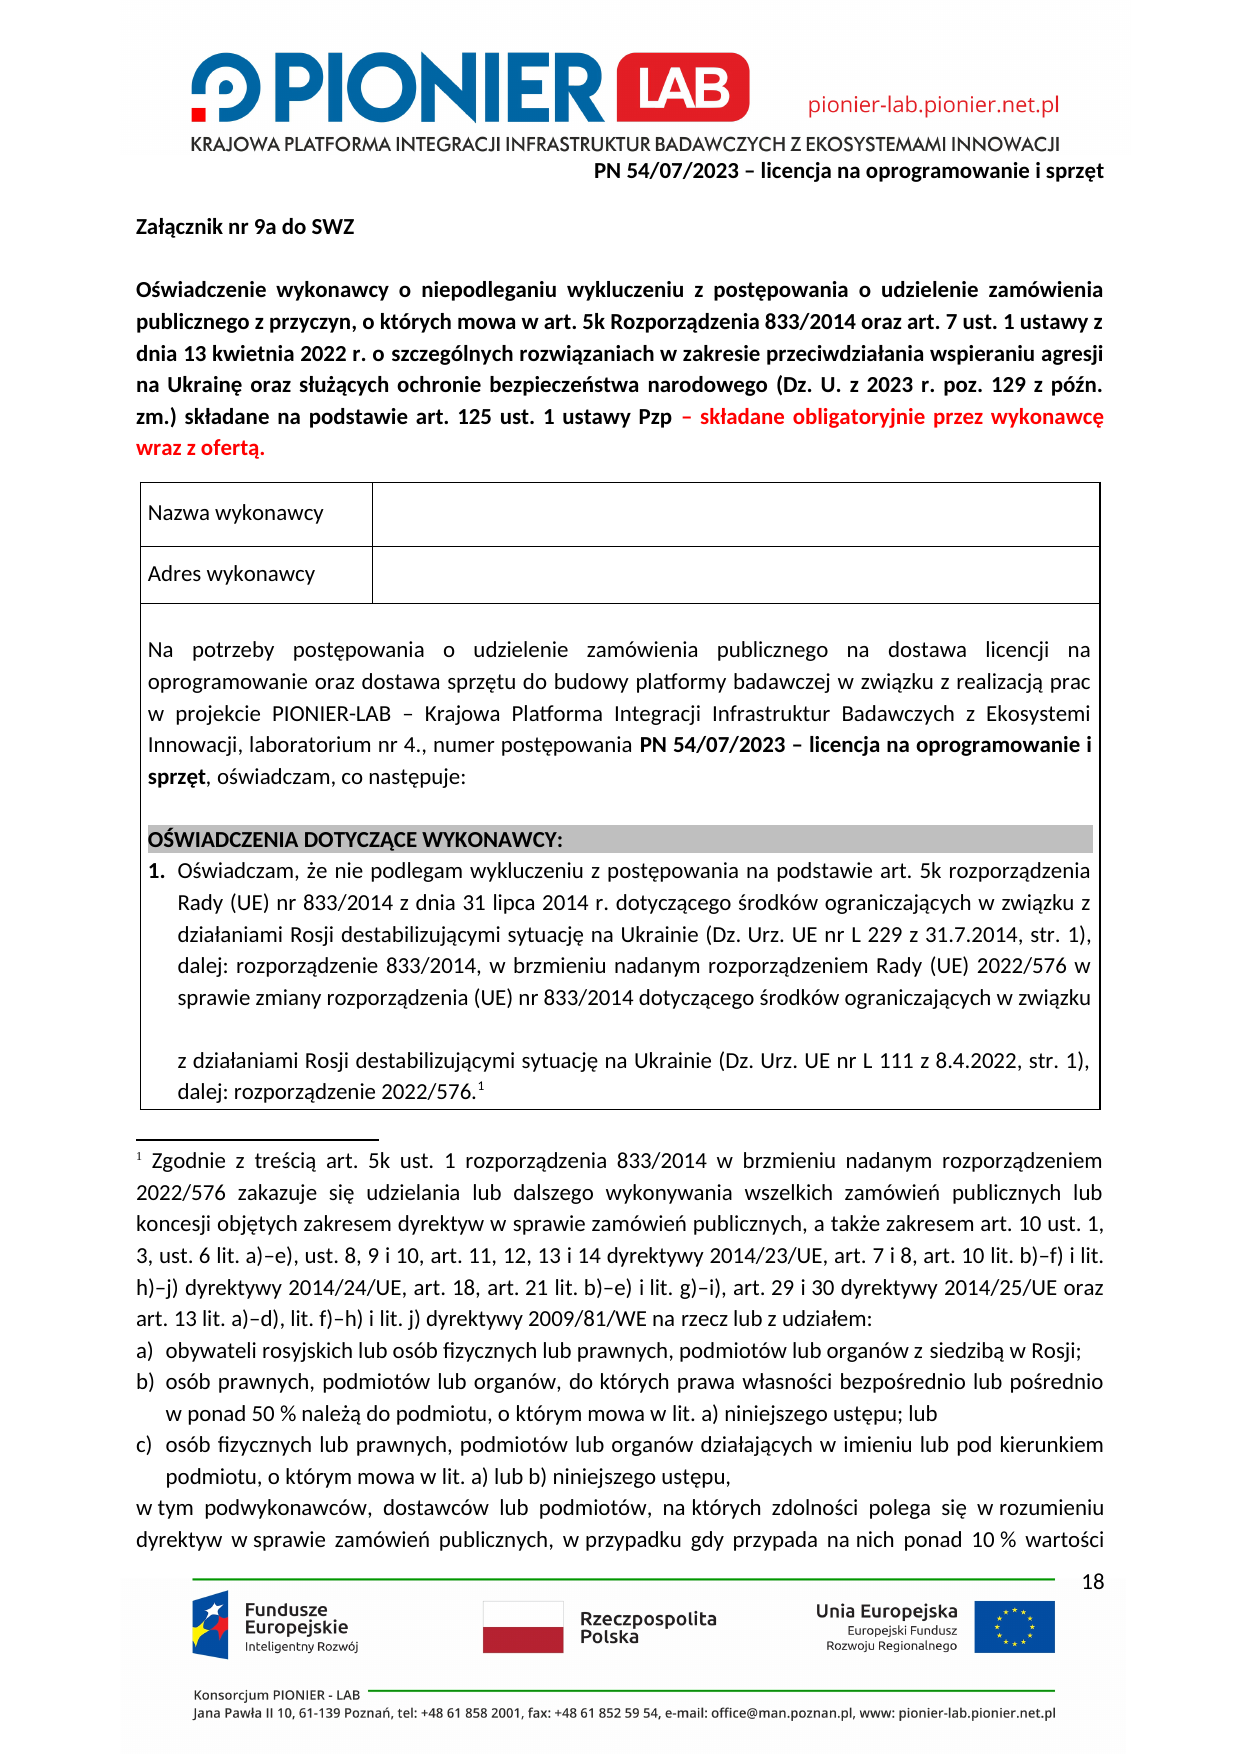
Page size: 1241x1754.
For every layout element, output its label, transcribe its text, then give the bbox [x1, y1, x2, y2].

table_cell Adres wykonawcy [141, 547, 372, 603]
table_header Nazwa wykonawcy [141, 483, 372, 546]
picture [119, 0, 1131, 155]
table_cell Na potrzeby postępowania o udzielenie zamówienia publicznego na dostawa licencji na oprogramowanie oraz dostawa sprzętu do budowy platformy badawczej w związku z realizacją prac w projekcie PIONIER-LAB – Krajowa Platforma Integracji Infrastruktur Badawczych z Ekosystemi Innowacji, laboratorium nr 4., numer postępowania PN 54/07/2023 – licencja na oprogramowanie i sprzęt, oświadczam, co następuje: OŚWIADCZENIA DOTYCZĄCE WYKONAWCY: Oświadczam, że nie podlegam wykluczeniu z postępowania na podstawie art. 5k rozporządzenia Rady (UE) nr 833/2014 z dnia 31 lipca 2014 r. dotyczącego środków ograniczających w związku z działaniami Rosji destabilizującymi sytuację na Ukrainie (Dz. Urz. UE nr L 229 z 31.7.2014, str. 1), dalej: rozporządzenie 833/2014, w brzmieniu nadanym rozporządzeniem Rady (UE) 2022/576 w sprawie zmiany rozporządzenia (UE) nr 833/2014 dotyczącego środków ograniczających w związku z działaniami Rosji destabilizującymi sytuację na Ukrainie (Dz. Urz. UE nr L 111 z 8.4.2022, str. 1), dalej: rozporządzenie 2022/576. Oświadczam, że nie zachodzą w stosunku do mnie przesłanki wykluczenia z postępowania na podstawie art. 7 ust. 1 ustawy z dnia 13 kwietnia 2022 r. o szczególnych rozwiązaniach w zakresie przeciwdziałania wspieraniu agresji na Ukrainę oraz służących ochronie bezpieczeństwa narodowego (Dz. U. z 2023 r. poz. 129 z późn. zm.). INFORMACJA DOTYCZĄCA POLEGANIA NA ZDOLNOŚCIACH LUB SYTUACJI PODMIOTU UDOSTĘPNIAJĄCEGO ZASOBY W ZAKRESIE ODPOWIADAJĄCYM PONAD 10% WARTOŚCI ZAMÓWIENIA– WYPEŁNIĆ JEŚLI DOTYCZY: [UWAGA: wypełnić tylko w przypadku podmiotu udostępniającego zasoby, na którego zdolnościach lub sytuacji wykonawca polega w zakresie odpowiadającym ponad 10% wartości zamówienia. W przypadku więcej niż jednego podmiotu udostępniającego zasoby, na którego zdolnościach lub sytuacji wykonawca polega w zakresie odpowiadającym ponad 10% wartości zamówienia, należy zastosować tyle razy, ile jest to konieczne.] Oświadczam, że w celu wykazania spełniania warunków udziału w postępowaniu, określonych przez zamawiającego w pkt I.5. SWZ, polegam na zdolnościach lub sytuacji następującego podmiotu udostępniającego zasoby: ………………………………………………………………………...…………………………………….… (podać pełną nazwę/firmę, adres, a także w zależności od podmiotu: NIP/PESEL, KRS/CEiDG), w następującym zakresie: …………………………………………………………………………… (określić odpowiedni zakres udostępnianych zasobów dla wskazanego podmiotu), co odpowiada ponad 10% wartości przedmiotowego zamówienia. OŚWIADCZENIE DOTYCZĄCE PODWYKONAWCY, NA KTÓREGO PRZYPADA PONAD 10% WARTOŚCI ZAMÓWIENIA: [UWAGA: wypełnić tylko w przypadku podwykonawcy (niebędącego podmiotem udostępniającym zasoby), na którego przypada ponad 10% wartości zamówienia. W przypadku więcej niż jednego podwykonawcy, na którego zdolnościach lub sytuacji wykonawca nie polega, a na którego przypada ponad 10% wartości zamówienia, należy zastosować tyle razy, ile jest to konieczne.] Oświadczam, że w stosunku do następującego podmiotu, będącego podwykonawcą, na którego przypada ponad 10% wartości zamówienia: ………………………………………………………………………………… (podać pełną nazwę/firmę, adres, a także w zależności od podmiotu: NIP/PESEL, KRS/CEiDG), nie zachodzą podstawy wykluczenia z postępowania o udzielenie zamówienia przewidziane w art. 5k rozporządzenia 833/2014 w brzmieniu nadanym rozporządzeniem 2022/576. OŚWIADCZENIE DOTYCZĄCE DOSTAWCY, NA KTÓREGO PRZYPADA PONAD 10% WARTOŚCI ZAMÓWIENIA: [UWAGA: wypełnić tylko w przypadku dostawcy, na którego przypada ponad 10% wartości zamówienia. W przypadku więcej niż jednego dostawcy, na którego przypada ponad 10% wartości zamówienia, należy zastosować tyle razy, ile jest to konieczne.] Oświadczam, że w stosunku do następującego podmiotu, będącego dostawcą, na którego przypada ponad 10% wartości zamówienia: …………………………………………………………………………………….………..….…… (podać pełną nazwę/firmę, adres, a także w zależności od podmiotu: NIP/PESEL, KRS/CEiDG), nie zachodzą podstawy wykluczenia z postępowania o udzielenie zamówienia przewidziane w art. 5k rozporządzenia 833/2014 w brzmieniu nadanym rozporządzeniem 2022/576. OŚWIADCZENIE DOTYCZĄCE PODANYCH INFORMACJI: Oświadczam, że wszystkie informacje podane w powyższych oświadczeniach są aktualne i zgodne z prawdą oraz zostały przedstawione z pełną świadomością konsekwencji wprowadzenia zamawiającego w błąd przy przedstawianiu informacji. INFORMACJA DOTYCZĄCA DOSTĘPU DO PODMIOTOWYCH ŚRODKÓW DOWODOWYCH: Wskazuję następujące podmiotowe środki dowodowe, które można uzyskać za pomocą bezpłatnych i ogólnodostępnych baz danych, oraz dane umożliwiające dostęp do tych środków: 1) ...................................................................................................................................................... (wskazać podmiotowy środek dowodowy, adres internetowy, wydający urząd lub organ, dokładne dane referencyjne dokumentacji) 2) ....................................................................................................................................................... (wskazać podmiotowy środek dowodowy, adres internetowy, wydający urząd lub organ, dokładne dane referencyjne dokumentacji) [141, 604, 1099, 1109]
table_header [373, 483, 1099, 546]
text Załącznik nr 9a do SWZ [136, 212, 1104, 240]
picture [120, 1578, 1127, 1754]
text Oświadczenie wykonawcy o niepodleganiu wykluczeniu z postępowania o udzielenie zamówienia publicznego z przyczyn, o których mowa w art. 5k Rozporządzenia 833/2014 oraz art. 7 ust. 1 ustawy z dnia 13 kwietnia 2022 r. o szczególnych rozwiązaniach w zakresie przeciwdziałania wspieraniu agresji na Ukrainę oraz służących ochronie bezpieczeństwa narodowego (Dz. U. z 2023 r. poz. 129 z późn. zm.) składane na podstawie art. 125 ust. 1 ustawy Pzp – składane obligatoryjnie przez wykonawcę wraz z ofertą. [136, 276, 1104, 461]
table_cell [373, 547, 1099, 603]
